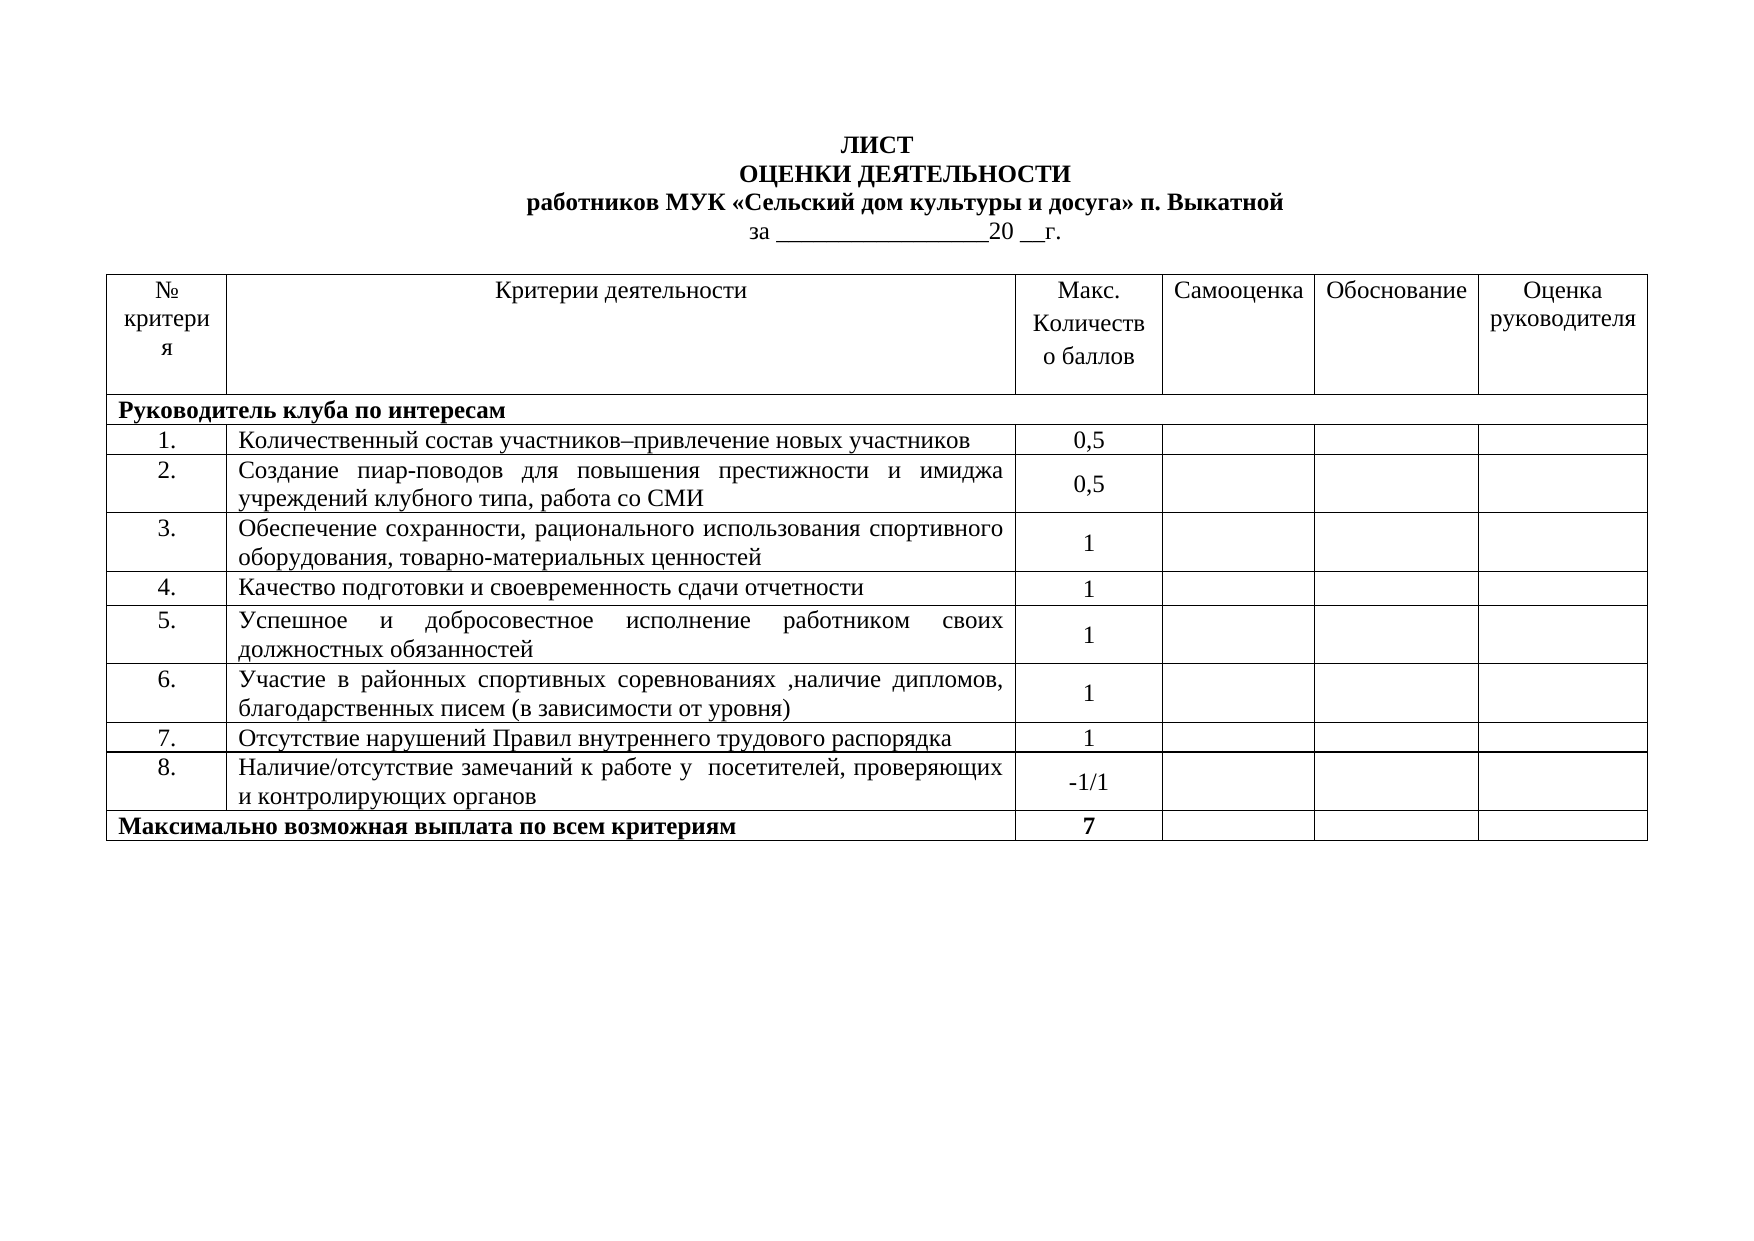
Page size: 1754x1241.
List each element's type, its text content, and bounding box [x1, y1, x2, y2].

table_cell Обеспечение сохранности, рационального использования спортивного оборудования, товарно-материальных ценностей [227, 513, 1015, 571]
table_cell [1163, 572, 1314, 604]
table_cell [1315, 425, 1478, 454]
table_cell 8. [107, 753, 226, 810]
table_cell -1/1 [1016, 753, 1162, 810]
table_cell 0,5 [1016, 455, 1162, 512]
table_cell 7. [107, 723, 226, 751]
table_cell [1163, 753, 1314, 810]
table_cell [1315, 455, 1478, 512]
table_cell [1163, 664, 1314, 722]
table_cell [1315, 606, 1478, 663]
text работников МУК «Сельский дом культуры и досуга» п. Выкатной [118, 187, 1636, 216]
table_cell [1479, 664, 1647, 722]
table_cell Качество подготовки и своевременность сдачи отчетности [227, 572, 1015, 604]
table_cell [1479, 811, 1647, 840]
table_cell 3. [107, 513, 226, 571]
table_cell [1315, 664, 1478, 722]
table_cell [1163, 811, 1314, 840]
table_cell 6. [107, 664, 226, 722]
table_cell [1315, 811, 1478, 840]
text ОЦЕНКИ ДЕЯТЕЛЬНОСТИ [118, 159, 1636, 187]
table_header Maкс. Количество баллов [1016, 275, 1162, 394]
table_cell [1163, 425, 1314, 454]
table_cell Отсутствие нарушений Правил внутреннего трудового распорядка [227, 723, 1015, 751]
table_cell Создание пиар-поводов для повышения престижности и имиджа учреждений клубного типа, работа со СМИ [227, 455, 1015, 512]
table_cell [1479, 455, 1647, 512]
table_cell [1315, 753, 1478, 810]
table_cell [1315, 513, 1478, 571]
table_cell 0,5 [1016, 425, 1162, 454]
table_header Критерии деятельности [227, 275, 1015, 394]
table_cell 7 [1016, 811, 1162, 840]
table_cell 2. [107, 455, 226, 512]
table_cell [1163, 723, 1314, 751]
table_cell [1479, 606, 1647, 663]
table_cell 1. [107, 425, 226, 454]
table_cell [1479, 513, 1647, 571]
table_cell 4. [107, 572, 226, 604]
table_header Самооценка [1163, 275, 1314, 394]
table_cell 1 [1016, 723, 1162, 751]
table_cell Количественный состав участников–привлечение новых участников [227, 425, 1015, 454]
table_cell [1479, 723, 1647, 751]
table_cell 1 [1016, 513, 1162, 571]
table_cell Наличие/отсутствие замечаний к работе у посетителей, проверяющих и контролирующих органов [227, 753, 1015, 810]
table_cell [1163, 455, 1314, 512]
table_cell 5. [107, 606, 226, 663]
table_cell Максимально возможная выплата по всем критериям [107, 811, 1015, 840]
table_cell 1 [1016, 664, 1162, 722]
table_cell [1315, 723, 1478, 751]
table_header № критерия [107, 275, 226, 394]
table_cell Успешное и добросовестное исполнение работником своих должностных обязанностей [227, 606, 1015, 663]
table_cell [1479, 753, 1647, 810]
table_cell Руководитель клуба по интересам [107, 395, 1647, 424]
text за _________________20 __г. [118, 216, 1636, 245]
table_cell [1163, 606, 1314, 663]
table_header Обоснование [1315, 275, 1478, 394]
table_cell [1163, 513, 1314, 571]
table_header Оценка руководителя [1479, 275, 1647, 394]
table_cell [1479, 425, 1647, 454]
table_cell Участие в районных спортивных соревнованиях ,наличие дипломов, благодарственных писем (в зависимости от уровня) [227, 664, 1015, 722]
table_cell 1 [1016, 572, 1162, 604]
table_cell [1479, 572, 1647, 604]
text ЛИСТ [118, 130, 1636, 159]
table_cell [1315, 572, 1478, 604]
table_cell 1 [1016, 606, 1162, 663]
